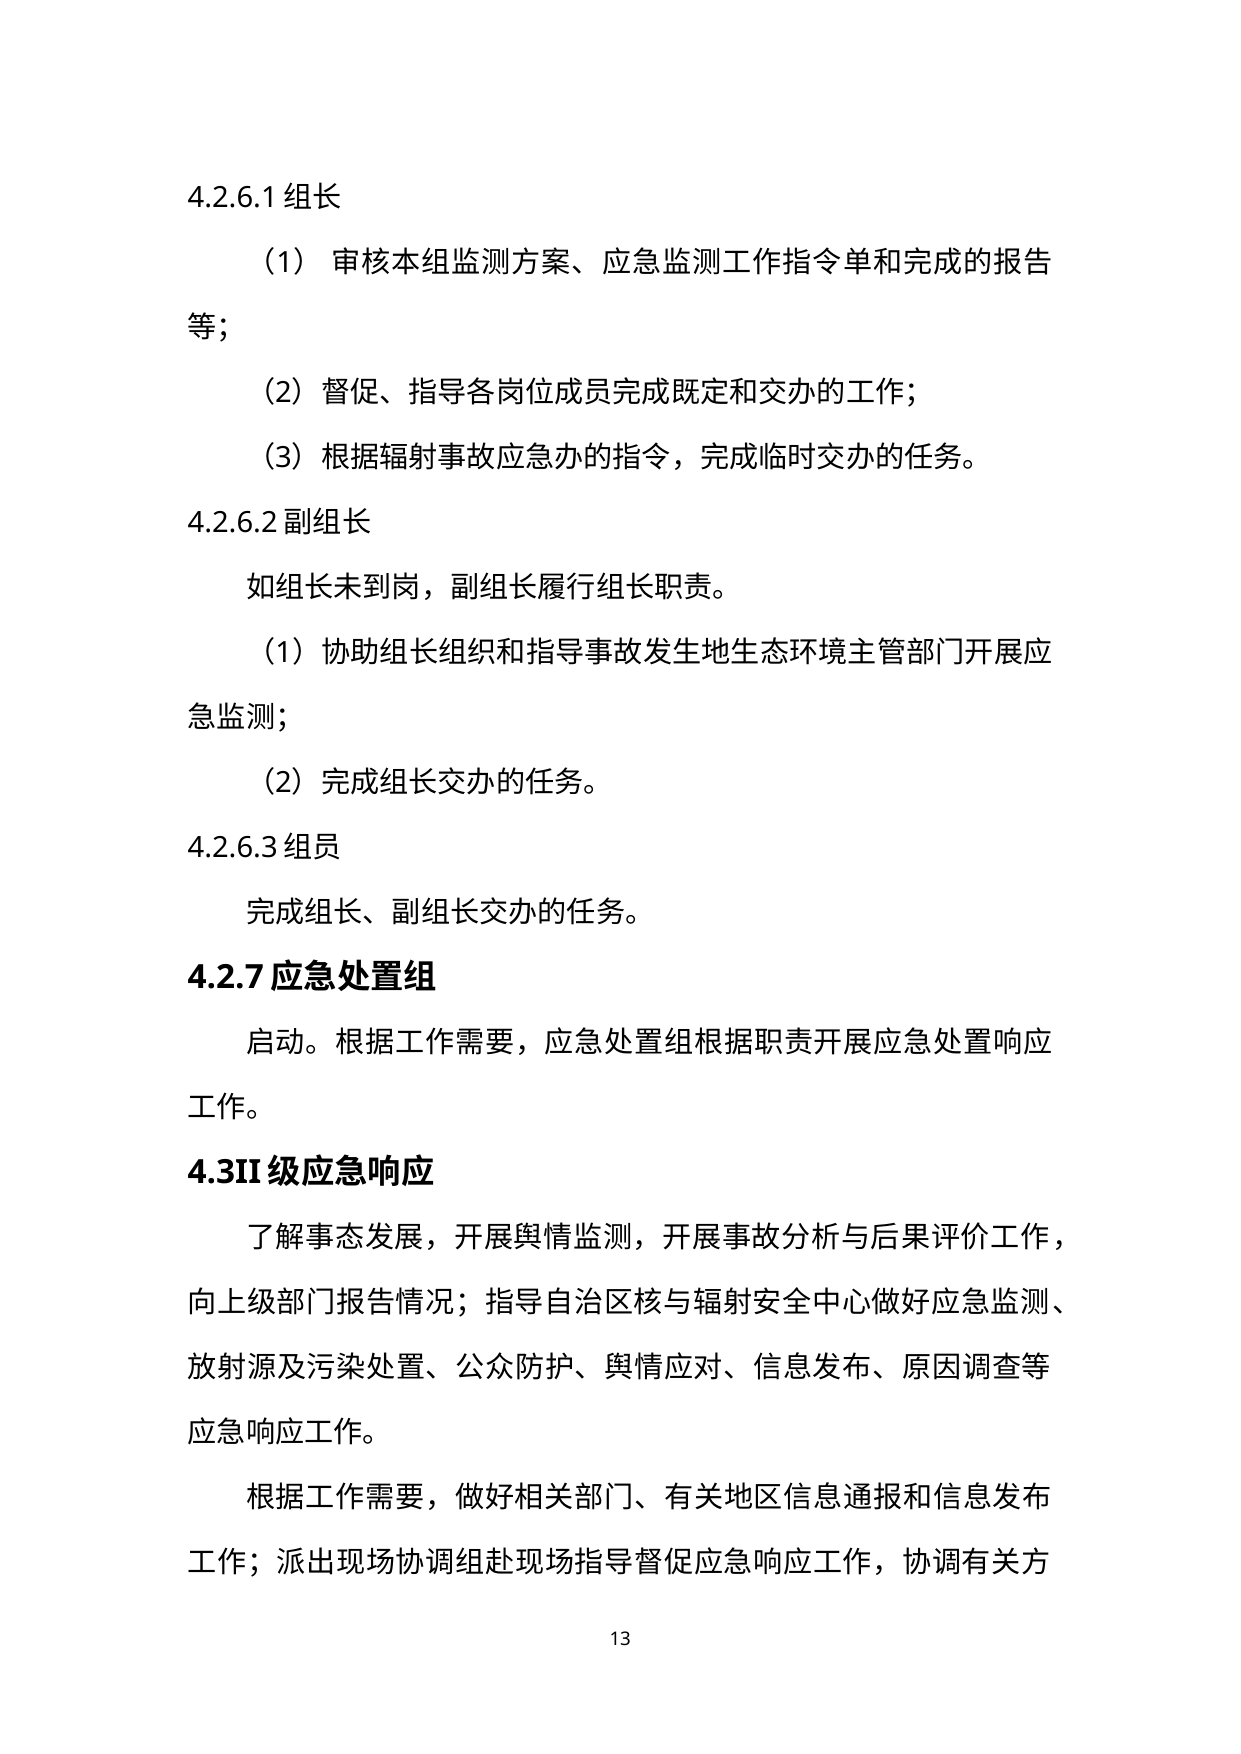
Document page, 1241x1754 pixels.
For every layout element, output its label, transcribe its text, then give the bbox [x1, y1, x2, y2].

subtitle 4.2.7应急处置组 [187, 942, 1053, 1007]
text 4.2.6.3组员 [187, 812, 1053, 877]
text （2）完成组长交办的任务。 [187, 747, 1053, 812]
subtitle 4.3II级应急响应 [187, 1137, 1053, 1202]
text （1） 审核本组监测方案、应急监测工作指令单和完成的报告等； [187, 227, 1053, 357]
text 4.2.6.2副组长 [187, 487, 1053, 552]
text （3）根据辐射事故应急办的指令，完成临时交办的任务。 [187, 422, 1053, 487]
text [187, 1462, 1053, 1592]
text 4.2.6.1组长 [187, 162, 1053, 227]
text （2）督促、指导各岗位成员完成既定和交办的工作； [187, 357, 1053, 422]
text 如组长未到岗，副组长履行组长职责。 [187, 552, 1053, 617]
text （1）协助组长组织和指导事故发生地生态环境主管部门开展应急监测； [187, 617, 1053, 747]
text 启动。根据工作需要，应急处置组根据职责开展应急处置响应工作。 [187, 1007, 1053, 1137]
text 了解事态发展，开展舆情监测，开展事故分析与后果评价工作，向上级部门报告情况；指导自治区核与辐射安全中心做好应急监测、放射源及污染处置、公众防护、舆情应对、信息发布、原因调查等应急响应工作。 [187, 1202, 1053, 1462]
text 完成组长、副组长交办的任务。 [187, 877, 1053, 942]
